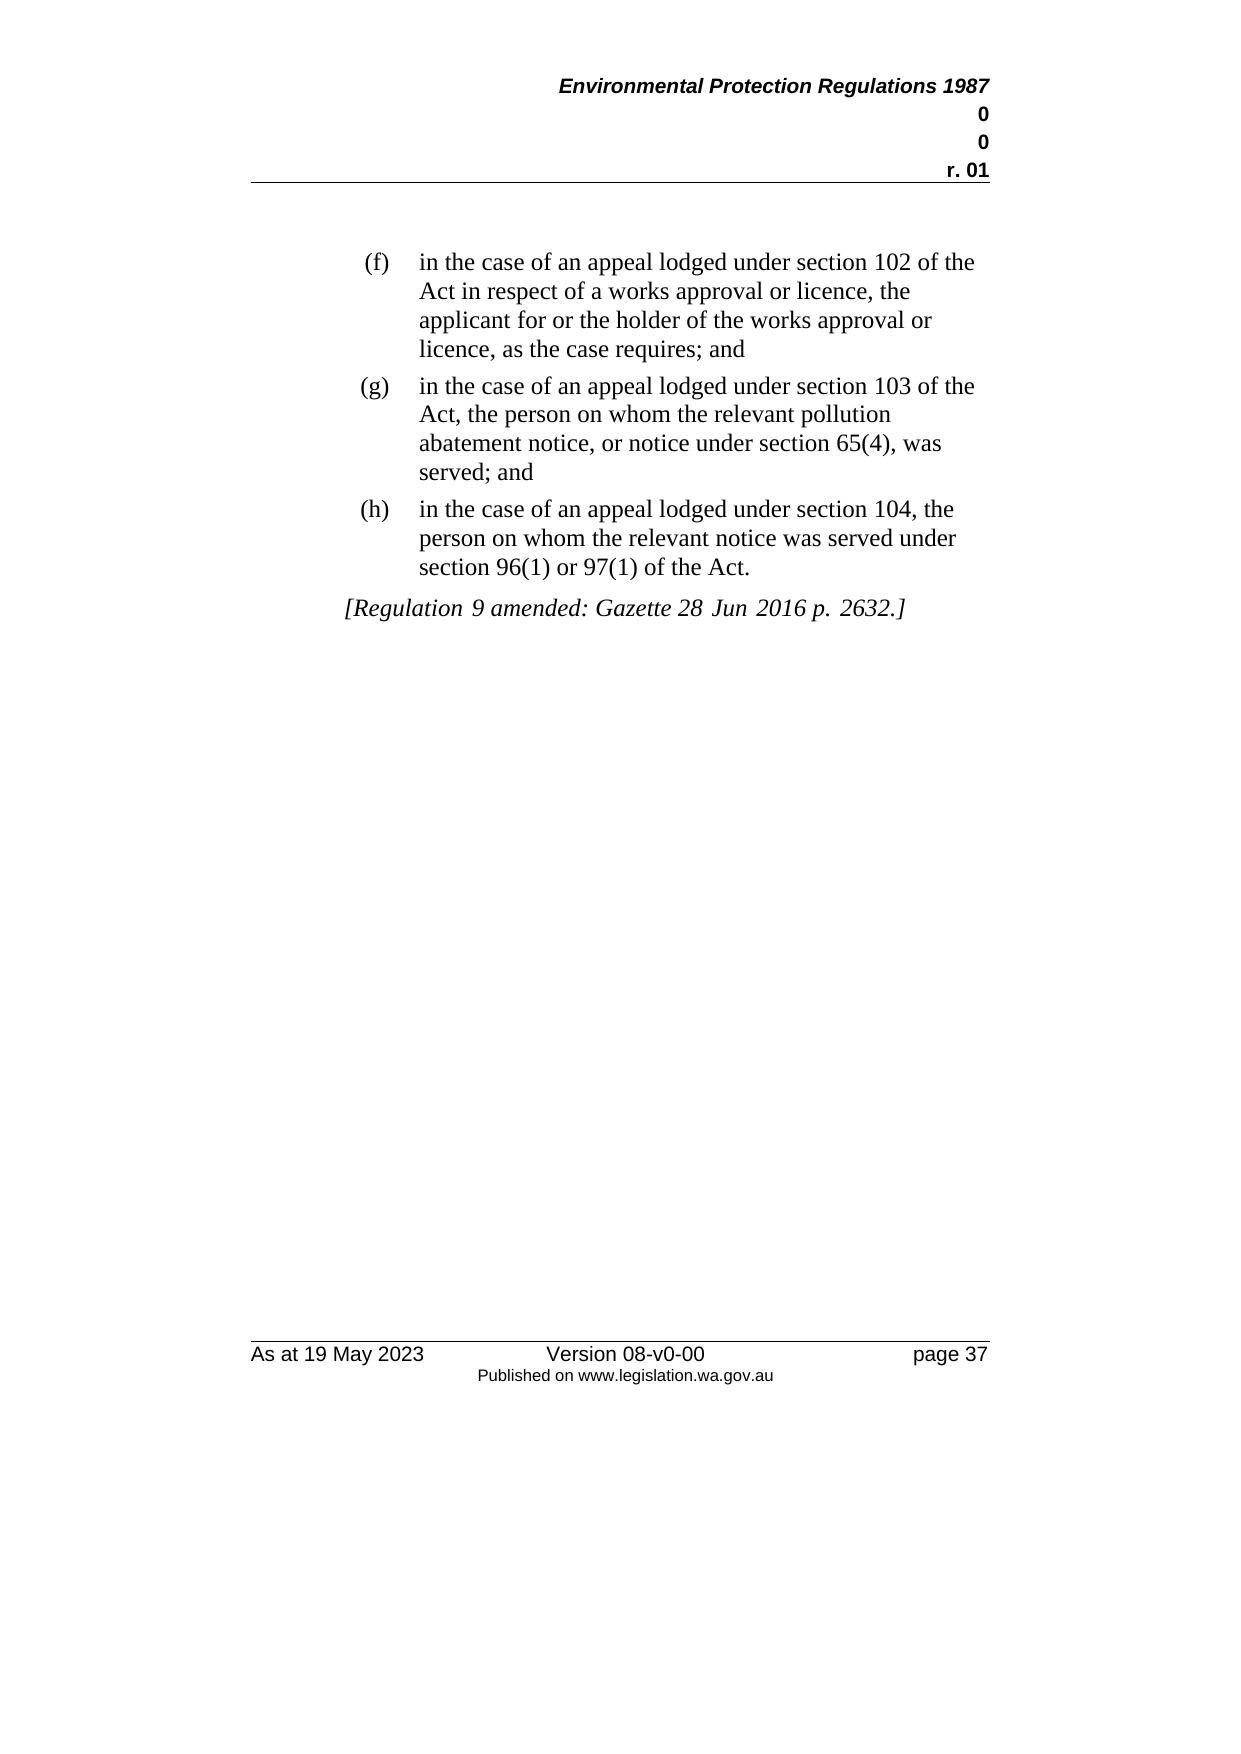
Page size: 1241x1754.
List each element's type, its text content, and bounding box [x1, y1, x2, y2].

text (h) in the case of an appeal lodged under section 104, the person on whom the relevant notice was served under section 96(1) or 97(1) of the Act. [251, 494, 990, 580]
text [Regulation 9 amended: Gazette 28 Jun 2016 p. 2632.] [251, 593, 990, 622]
text (g) in the case of an appeal lodged under section 103 of the Act, the person on whom the relevant pollution abatement notice, or notice under section 65(4), was served; and [251, 371, 990, 486]
text (f) in the case of an appeal lodged under section 102 of the Act in respect of a works approval or licence, the applicant for or the holder of the works approval or licence, as the case requires; and [251, 247, 990, 362]
